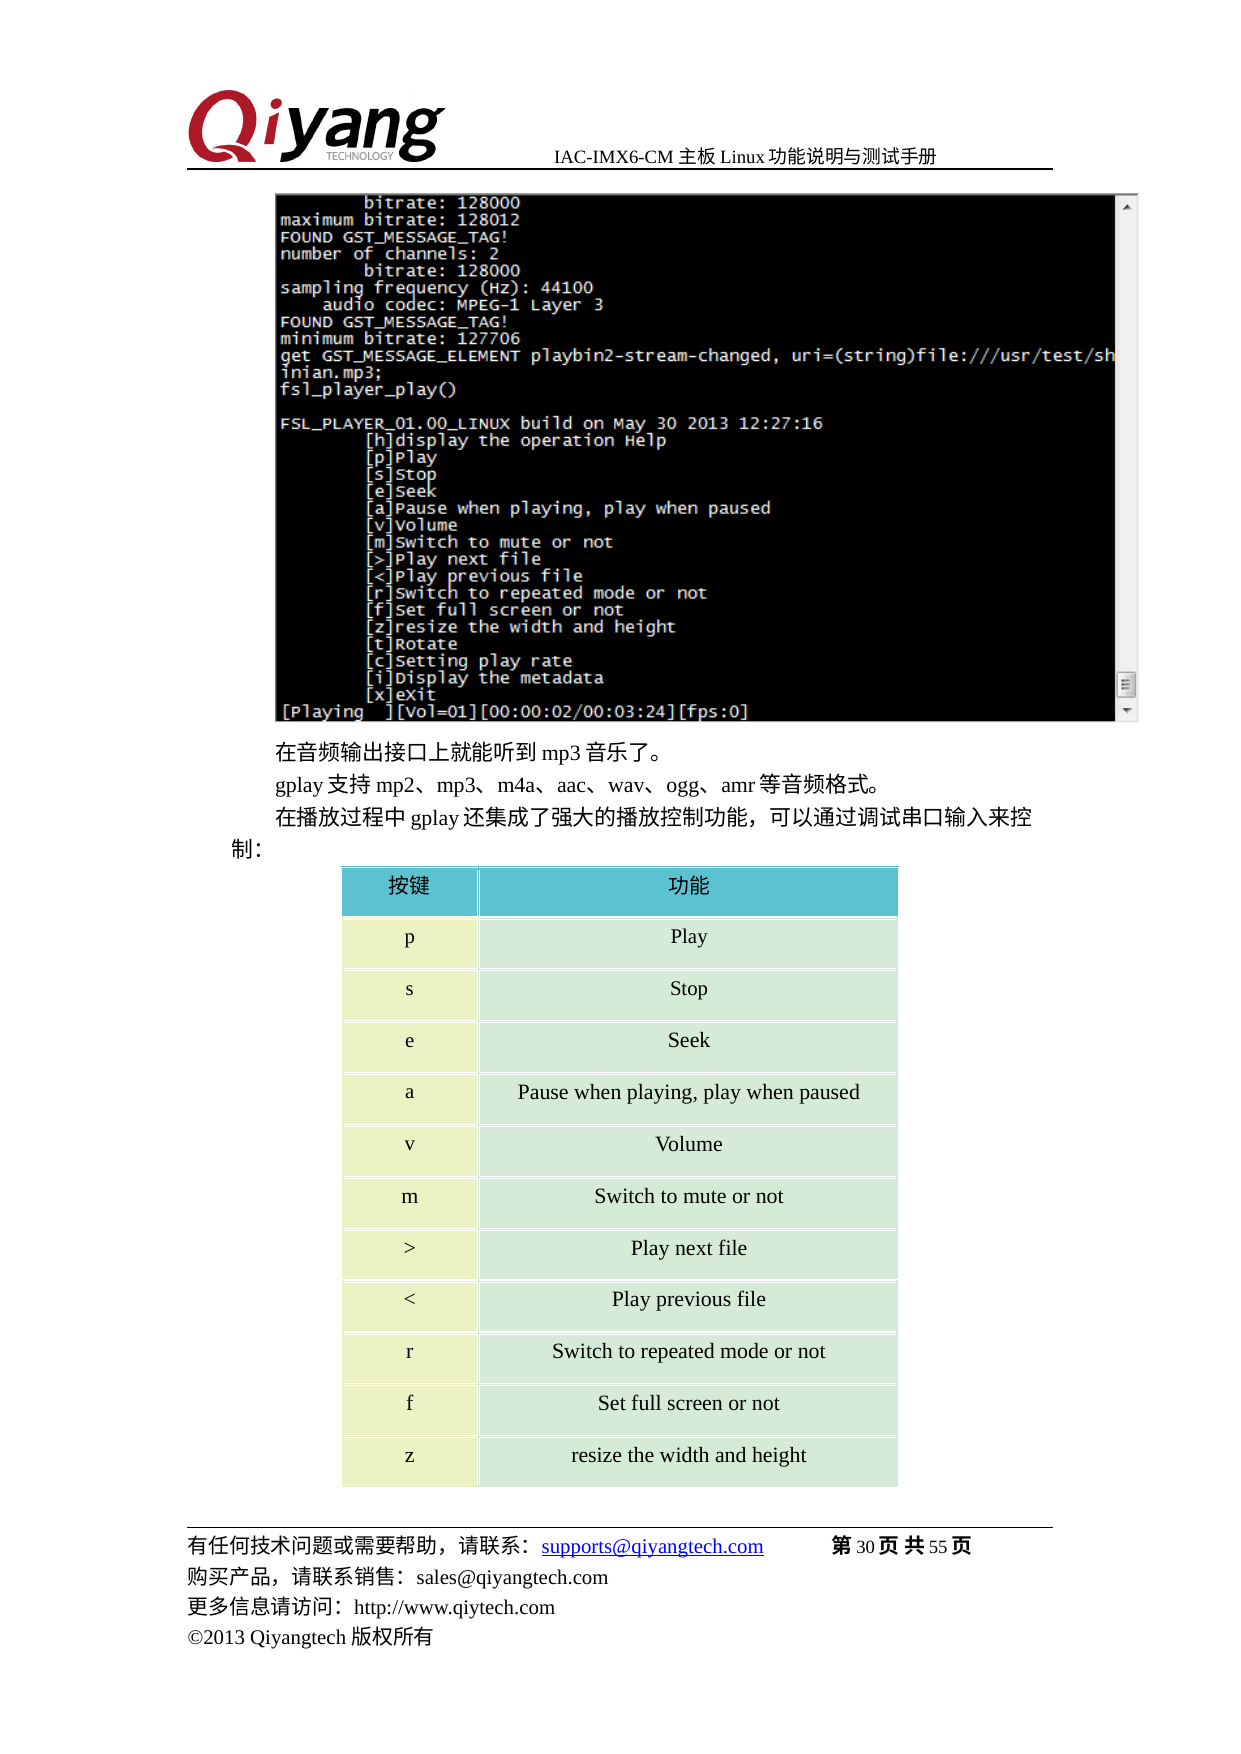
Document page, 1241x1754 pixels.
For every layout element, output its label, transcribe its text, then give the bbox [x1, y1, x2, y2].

table_cell Seek [478, 1020, 899, 1072]
table_cell Play [480, 916, 898, 968]
table_cell resize the width and height [478, 1435, 899, 1487]
table_cell e [341, 1020, 478, 1072]
table_cell f [341, 1383, 478, 1435]
table_header 功能 [478, 868, 898, 916]
picture [274, 193, 1140, 724]
table_cell m [342, 1176, 477, 1228]
table_cell Switch to mute or not [480, 1176, 898, 1228]
table_cell Play previous file [480, 1280, 898, 1331]
text 在播放过程中gplay还集成了强大的播放控制功能，可以通过调试串口输入来控制： [231, 799, 1053, 864]
text gplay支持mp2、mp3、m4a、aac、wav、ogg、amr等音频格式。 [231, 767, 1053, 799]
picture [187, 88, 447, 163]
table_cell p [342, 916, 477, 968]
table_cell > [342, 1228, 477, 1279]
table_cell < [342, 1280, 477, 1331]
table_cell Play next file [480, 1228, 898, 1279]
table_cell s [341, 968, 478, 1020]
table_cell a [341, 1072, 478, 1124]
text 在音频输出接口上就能听到mp3音乐了。 [231, 734, 1053, 767]
table_cell Set full screen or not [478, 1383, 899, 1435]
table_cell Stop [478, 968, 899, 1020]
table_cell v [341, 1124, 478, 1176]
table_cell r [342, 1331, 477, 1383]
table_cell z [341, 1435, 478, 1487]
table_cell Volume [478, 1124, 899, 1176]
table_header 按键 [342, 868, 478, 916]
table_cell Switch to repeated mode or not [480, 1331, 898, 1383]
table_cell Pause when playing, play when paused [478, 1072, 899, 1124]
